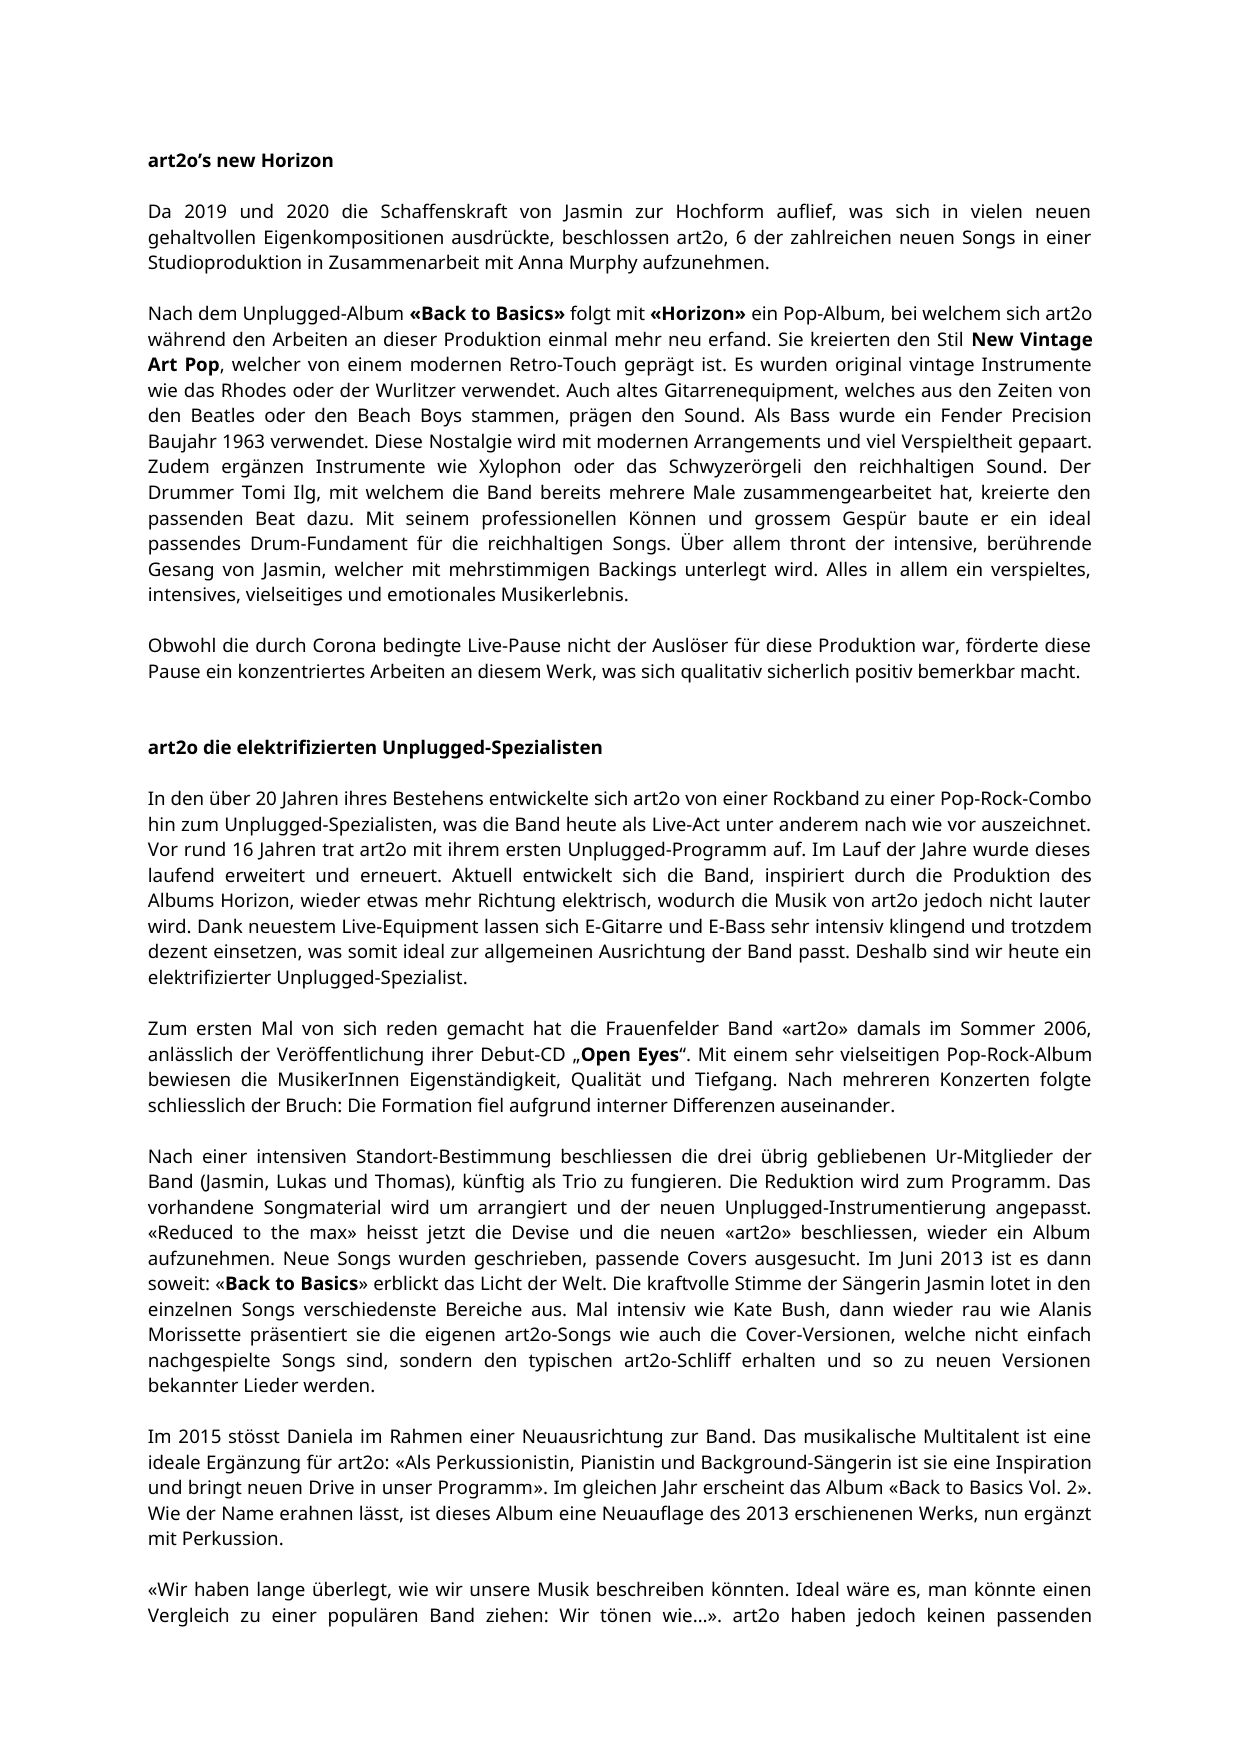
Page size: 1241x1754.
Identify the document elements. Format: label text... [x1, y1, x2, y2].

text Obwohl die durch Corona bedingte Live-Pause nicht der Auslöser für diese Produktion war, förderte diese Pause ein konzentriertes Arbeiten an diesem Werk, was sich qualitativ sicherlich positiv bemerkbar macht. [148, 632, 1093, 683]
text art2o die elektrifizierten Unplugged-Spezialisten [148, 734, 1093, 760]
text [148, 1577, 1093, 1628]
text art2o’s new Horizon [148, 148, 1093, 173]
text In den über 20 Jahren ihres Bestehens entwickelte sich art2o von einer Rockband zu einer Pop-Rock-Combo hin zum Unplugged-Spezialisten, was die Band heute als Live-Act unter anderem nach wie vor auszeichnet. Vor rund 16 Jahren trat art2o mit ihrem ersten Unplugged-Programm auf. Im Lauf der Jahre wurde dieses laufend erweitert und erneuert. Aktuell entwickelt sich die Band, inspiriert durch die Produktion des Albums Horizon, wieder etwas mehr Richtung elektrisch, wodurch die Musik von art2o jedoch nicht lauter wird. Dank neuestem Live-Equipment lassen sich E-Gitarre und E-Bass sehr intensiv klingend und trotzdem dezent einsetzen, was somit ideal zur allgemeinen Ausrichtung der Band passt. Deshalb sind wir heute ein elektrifizierter Unplugged-Spezialist. [148, 786, 1093, 990]
text Nach dem Unplugged-Album «Back to Basics» folgt mit «Horizon» ein Pop-Album, bei welchem sich art2o während den Arbeiten an dieser Produktion einmal mehr neu erfand. Sie kreierten den Stil New Vintage Art Pop, welcher von einem modernen Retro-Touch geprägt ist. Es wurden original vintage Instrumente wie das Rhodes oder der Wurlitzer verwendet. Auch altes Gitarrenequipment, welches aus den Zeiten von den Beatles oder den Beach Boys stammen, prägen den Sound. Als Bass wurde ein Fender Precision Baujahr 1963 verwendet. Diese Nostalgie wird mit modernen Arrangements und viel Verspieltheit gepaart. Zudem ergänzen Instrumente wie Xylophon oder das Schwyzerörgeli den reichhaltigen Sound. Der Drummer Tomi Ilg, mit welchem die Band bereits mehrere Male zusammengearbeitet hat, kreierte den passenden Beat dazu. Mit seinem professionellen Können und grossem Gespür baute er ein ideal passendes Drum-Fundament für die reichhaltigen Songs. Über allem thront der intensive, berührende Gesang von Jasmin, welcher mit mehrstimmigen Backings unterlegt wird. Alles in allem ein verspieltes, intensives, vielseitiges und emotionales Musikerlebnis. [148, 301, 1093, 607]
text Nach einer intensiven Standort-Bestimmung beschliessen die drei übrig gebliebenen Ur-Mitglieder der Band (Jasmin, Lukas und Thomas), künftig als Trio zu fungieren. Die Reduktion wird zum Programm. Das vorhandene Songmaterial wird um arrangiert und der neuen Unplugged-Instrumentierung angepasst. «Reduced to the max» heisst jetzt die Devise und die neuen «art2o» beschliessen, wieder ein Album aufzunehmen. Neue Songs wurden geschrieben, passende Covers ausgesucht. Im Juni 2013 ist es dann soweit: «Back to Basics» erblickt das Licht der Welt. Die kraftvolle Stimme der Sängerin Jasmin lotet in den einzelnen Songs verschiedenste Bereiche aus. Mal intensiv wie Kate Bush, dann wieder rau wie Alanis Morissette präsentiert sie die eigenen art2o-Songs wie auch die Cover-Versionen, welche nicht einfach nachgespielte Songs sind, sondern den typischen art2o-Schliff erhalten und so zu neuen Versionen bekannter Lieder werden. [148, 1143, 1093, 1398]
text Da 2019 und 2020 die Schaffenskraft von Jasmin zur Hochform auflief, was sich in vielen neuen gehaltvollen Eigenkompositionen ausdrückte, beschlossen art2o, 6 der zahlreichen neuen Songs in einer Studioproduktion in Zusammenarbeit mit Anna Murphy aufzunehmen. [148, 199, 1093, 275]
text Im 2015 stösst Daniela im Rahmen einer Neuausrichtung zur Band. Das musikalische Multitalent ist eine ideale Ergänzung für art2o: «Als Perkussionistin, Pianistin und Background-Sängerin ist sie eine Inspiration und bringt neuen Drive in unser Programm». Im gleichen Jahr erscheint das Album «Back to Basics Vol. 2». Wie der Name erahnen lässt, ist dieses Album eine Neuauflage des 2013 erschienenen Werks, nun ergänzt mit Perkussion. [148, 1424, 1093, 1551]
text Zum ersten Mal von sich reden gemacht hat die Frauenfelder Band «art2o» damals im Sommer 2006, anlässlich der Veröffentlichung ihrer Debut-CD „Open Eyes“. Mit einem sehr vielseitigen Pop-Rock-Album bewiesen die MusikerInnen Eigenständigkeit, Qualität und Tiefgang. Nach mehreren Konzerten folgte schliesslich der Bruch: Die Formation fiel aufgrund interner Differenzen auseinander. [148, 1015, 1093, 1117]
